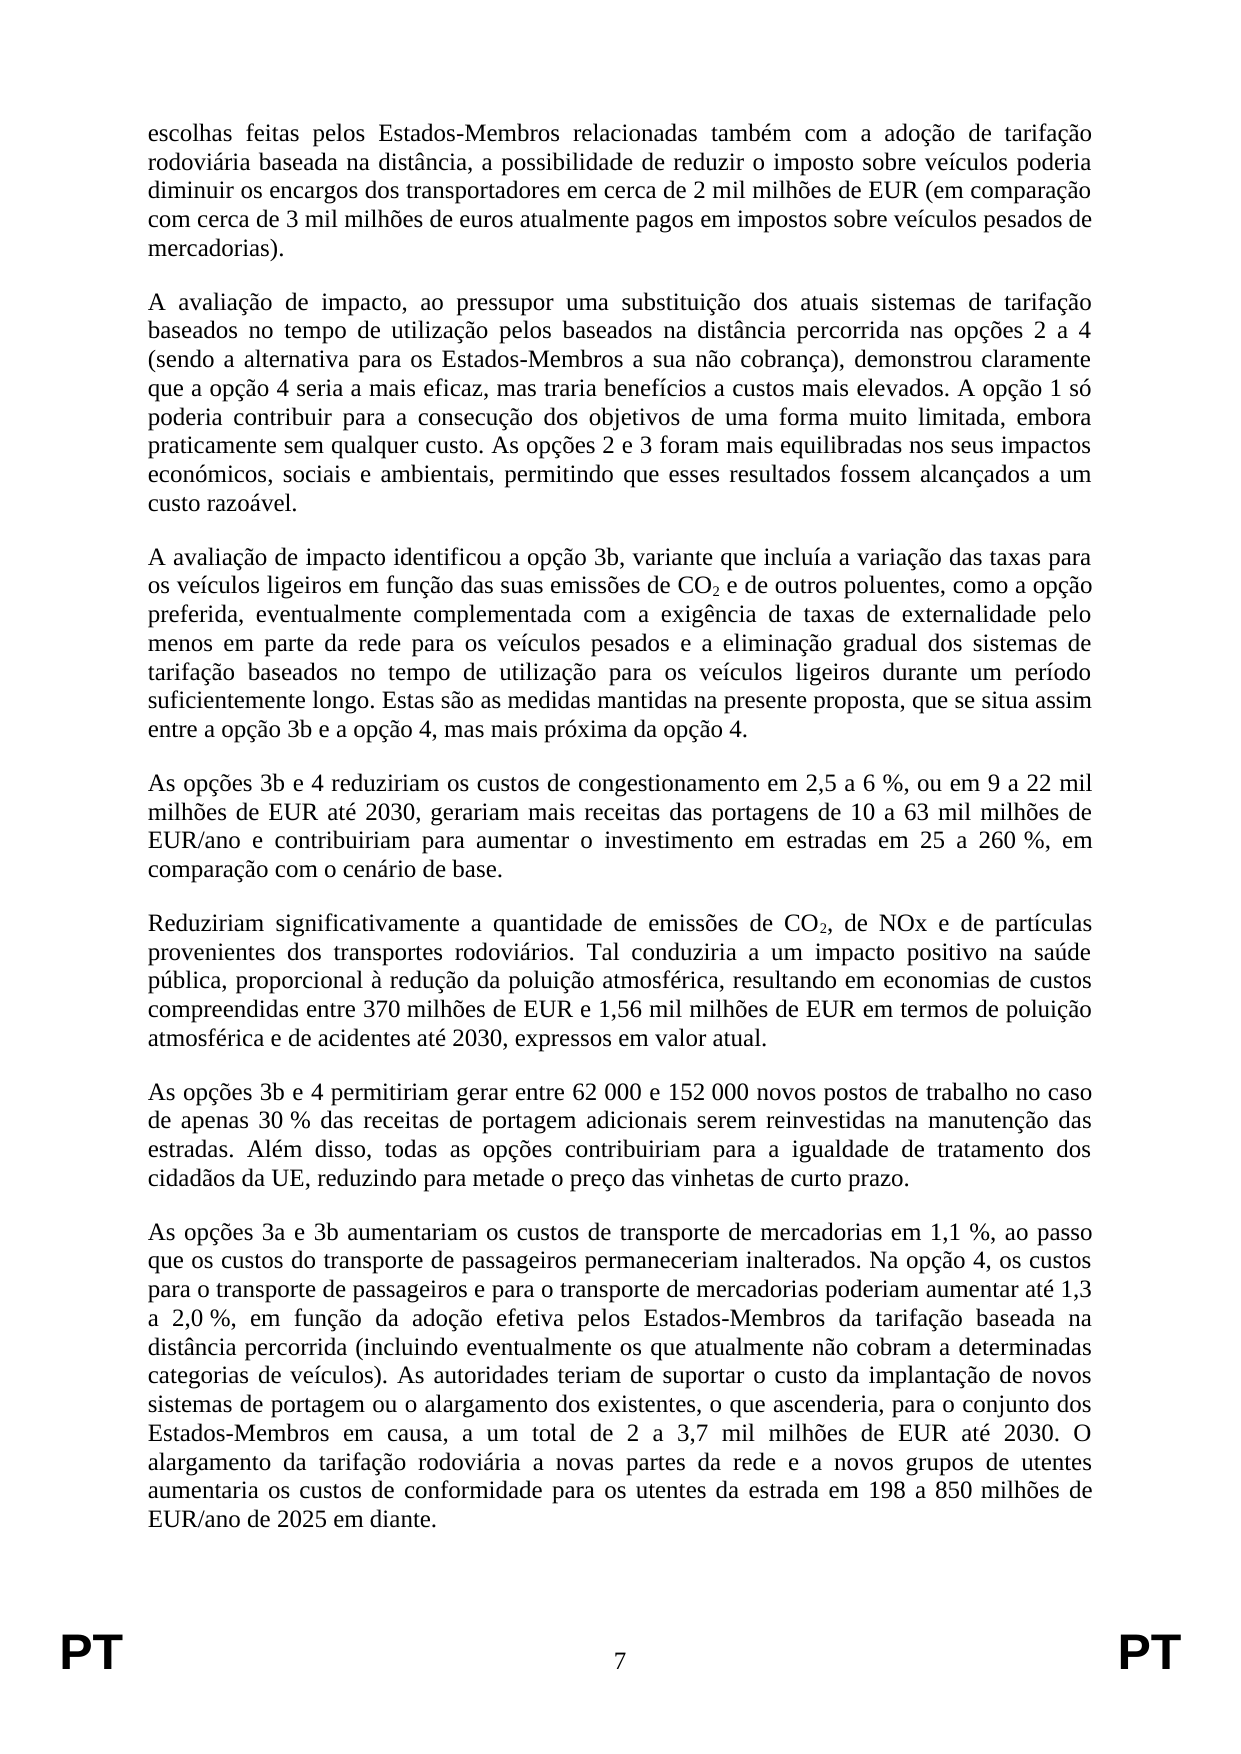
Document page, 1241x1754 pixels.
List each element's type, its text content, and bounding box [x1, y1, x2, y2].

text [148, 118, 1093, 262]
text A avaliação de impacto, ao pressupor uma substituição dos atuais sistemas de tarifação baseados no tempo de utilização pelos baseados na distância percorrida nas opções 2 a 4 (sendo a alternativa para os Estados-Membros a sua não cobrança), demonstrou claramente que a opção 4 seria a mais eficaz, mas traria benefícios a custos mais elevados. A opção 1 só poderia contribuir para a consecução dos objetivos de uma forma muito limitada, embora praticamente sem qualquer custo. As opções 2 e 3 foram mais equilibradas nos seus impactos económicos, sociais e ambientais, permitindo que esses resultados fossem alcançados a um custo razoável. [148, 287, 1093, 517]
text As opções 3b e 4 reduziriam os custos de congestionamento em 2,5 a 6 %, ou em 9 a 22 mil milhões de EUR até 2030, gerariam mais receitas das portagens de 10 a 63 mil milhões de EUR/ano e contribuiriam para aumentar o investimento em estradas em 25 a 260 %, em comparação com o cenário de base. [148, 768, 1093, 883]
text Reduziriam significativamente a quantidade de emissões de CO2, de NOx e de partículas provenientes dos transportes rodoviários. Tal conduziria a um impacto positivo na saúde pública, proporcional à redução da poluição atmosférica, resultando em economias de custos compreendidas entre 370 milhões de EUR e 1,56 mil milhões de EUR em termos de poluição atmosférica e de acidentes até 2030, expressos em valor atual. [148, 908, 1093, 1052]
text As opções 3a e 3b aumentariam os custos de transporte de mercadorias em 1,1 %, ao passo que os custos do transporte de passageiros permaneceriam inalterados. Na opção 4, os custos para o transporte de passageiros e para o transporte de mercadorias poderiam aumentar até 1,3 a 2,0 %, em função da adoção efetiva pelos Estados-Membros da tarifação baseada na distância percorrida (incluindo eventualmente os que atualmente não cobram a determinadas categorias de veículos). As autoridades teriam de suportar o custo da implantação de novos sistemas de portagem ou o alargamento dos existentes, o que ascenderia, para o conjunto dos Estados-Membros em causa, a um total de 2 a 3,7 mil milhões de EUR até 2030. O alargamento da tarifação rodoviária a novas partes da rede e a novos grupos de utentes aumentaria os custos de conformidade para os utentes da estrada em 198 a 850 milhões de EUR/ano de 2025 em diante. [148, 1217, 1093, 1533]
text A avaliação de impacto identificou a opção 3b, variante que incluía a variação das taxas para os veículos ligeiros em função das suas emissões de CO2 e de outros poluentes, como a opção preferida, eventualmente complementada com a exigência de taxas de externalidade pelo menos em parte da rede para os veículos pesados e a eliminação gradual dos sistemas de tarifação baseados no tempo de utilização para os veículos ligeiros durante um período suficientemente longo. Estas são as medidas mantidas na presente proposta, que se situa assim entre a opção 3b e a opção 4, mas mais próxima da opção 4. [148, 542, 1093, 743]
text As opções 3b e 4 permitiriam gerar entre 62 000 e 152 000 novos postos de trabalho no caso de apenas 30 % das receitas de portagem adicionais serem reinvestidas na manutenção das estradas. Além disso, todas as opções contribuiriam para a igualdade de tratamento dos cidadãos da UE, reduzindo para metade o preço das vinhetas de curto prazo. [148, 1077, 1093, 1192]
